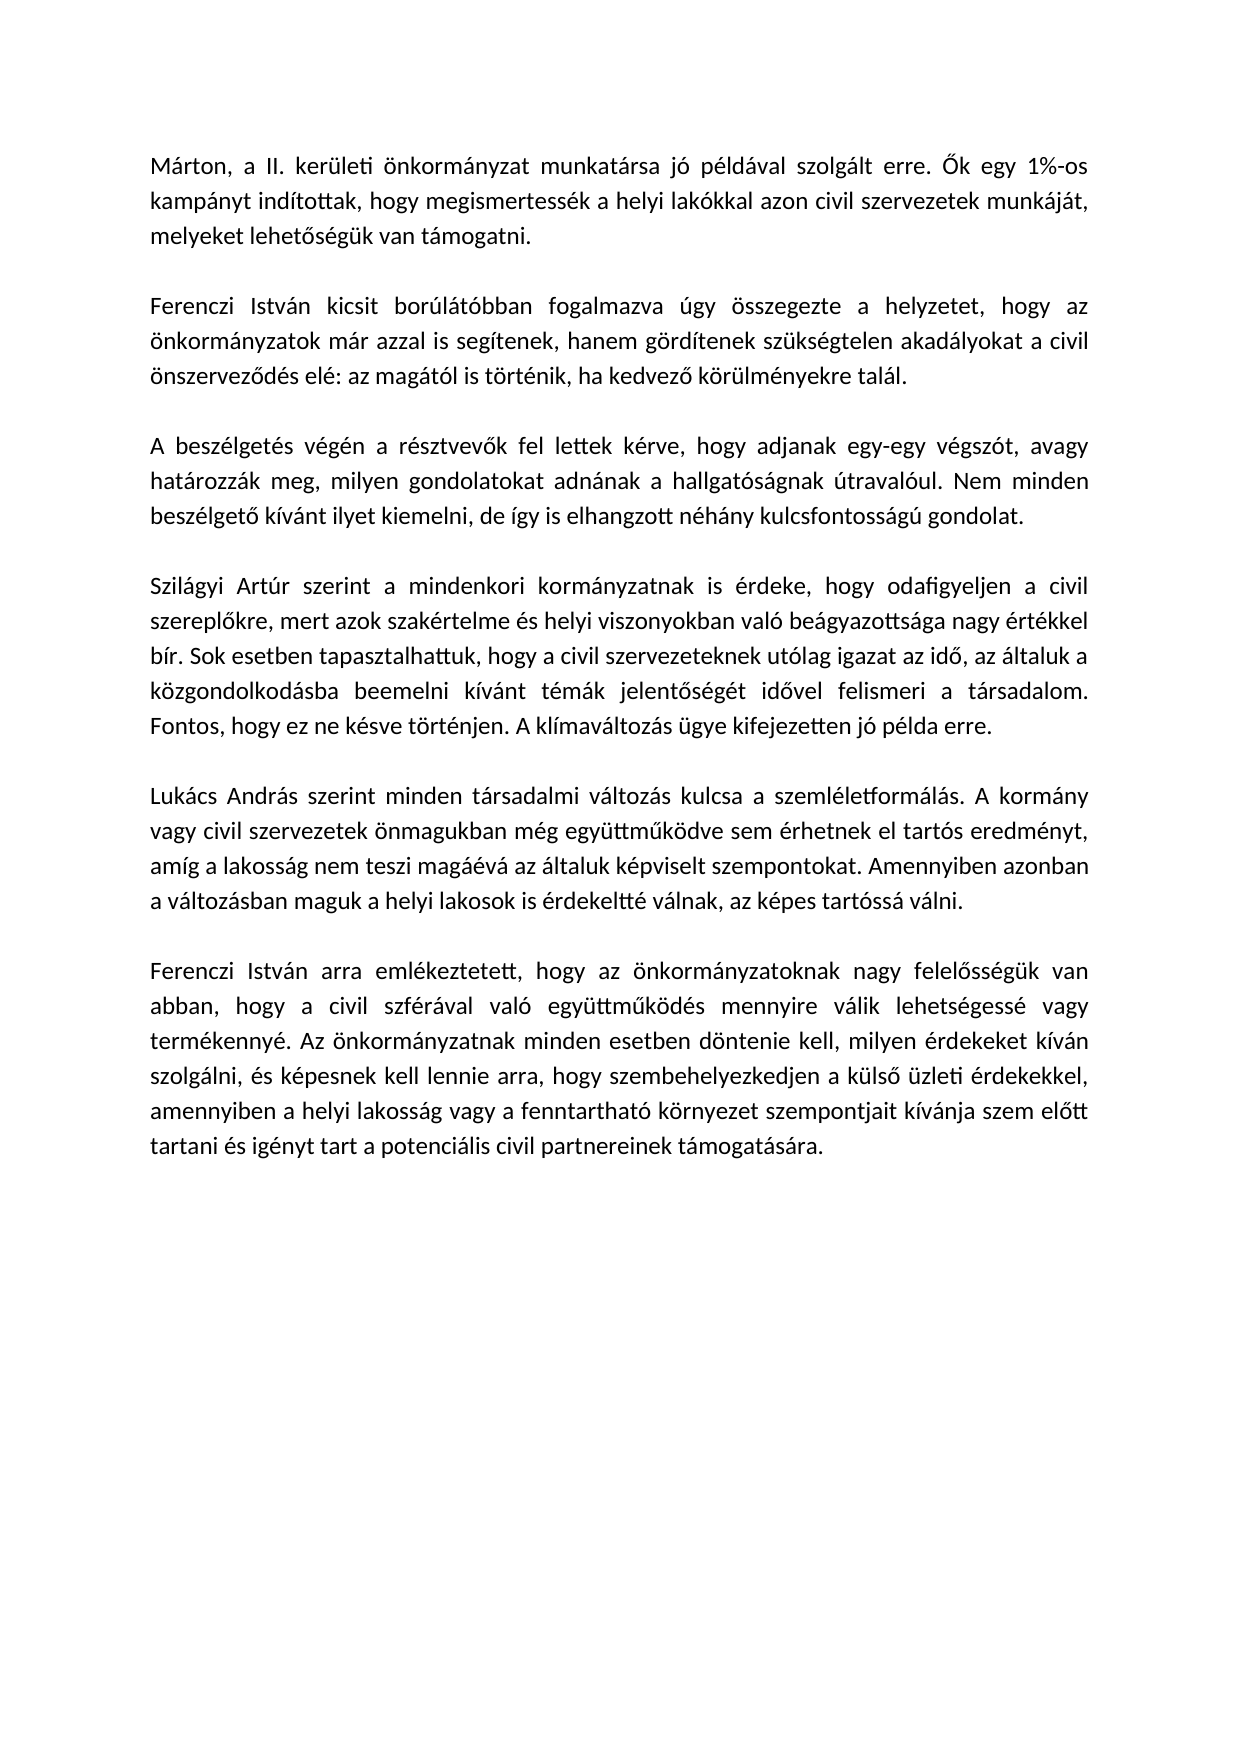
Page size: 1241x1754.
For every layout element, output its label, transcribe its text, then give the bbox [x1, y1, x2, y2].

text Lukács András szerint minden társadalmi változás kulcsa a szemléletformálás. A kormány vagy civil szervezetek önmagukban még együttműködve sem érhetnek el tartós eredményt, amíg a lakosság nem teszi magáévá az általuk képviselt szempontokat. Amennyiben azonban a változásban maguk a helyi lakosok is érdekeltté válnak, az képes tartóssá válni. [150, 780, 1090, 916]
text Szilágyi Artúr szerint a mindenkori kormányzatnak is érdeke, hogy odafigyeljen a civil szereplőkre, mert azok szakértelme és helyi viszonyokban való beágyazottsága nagy értékkel bír. Sok esetben tapasztalhattuk, hogy a civil szervezeteknek utólag igazat az idő, az általuk a közgondolkodásba beemelni kívánt témák jelentőségét idővel felismeri a társadalom. Fontos, hogy ez ne késve történjen. A klímaváltozás ügye kifejezetten jó példa erre. [150, 570, 1090, 741]
text A beszélgetés végén a résztvevők fel lettek kérve, hogy adjanak egy-egy végszót, avagy határozzák meg, milyen gondolatokat adnának a hallgatóságnak útravalóul. Nem minden beszélgető kívánt ilyet kiemelni, de így is elhangzott néhány kulcsfontosságú gondolat. [150, 430, 1090, 531]
text Ferenczi István arra emlékeztetett, hogy az önkormányzatoknak nagy felelősségük van abban, hogy a civil szférával való együttműködés mennyire válik lehetségessé vagy termékennyé. Az önkormányzatnak minden esetben döntenie kell, milyen érdekeket kíván szolgálni, és képesnek kell lennie arra, hogy szembehelyezkedjen a külső üzleti érdekekkel, amennyiben a helyi lakosság vagy a fenntartható környezet szempontjait kívánja szem előtt tartani és igényt tart a potenciális civil partnereinek támogatására. [150, 955, 1090, 1161]
text Ferenczi István kicsit borúlátóbban fogalmazva úgy összegezte a helyzetet, hogy az önkormányzatok már azzal is segítenek, hanem gördítenek szükségtelen akadályokat a civil önszerveződés elé: az magától is történik, ha kedvező körülményekre talál. [150, 290, 1090, 391]
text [150, 150, 1090, 251]
